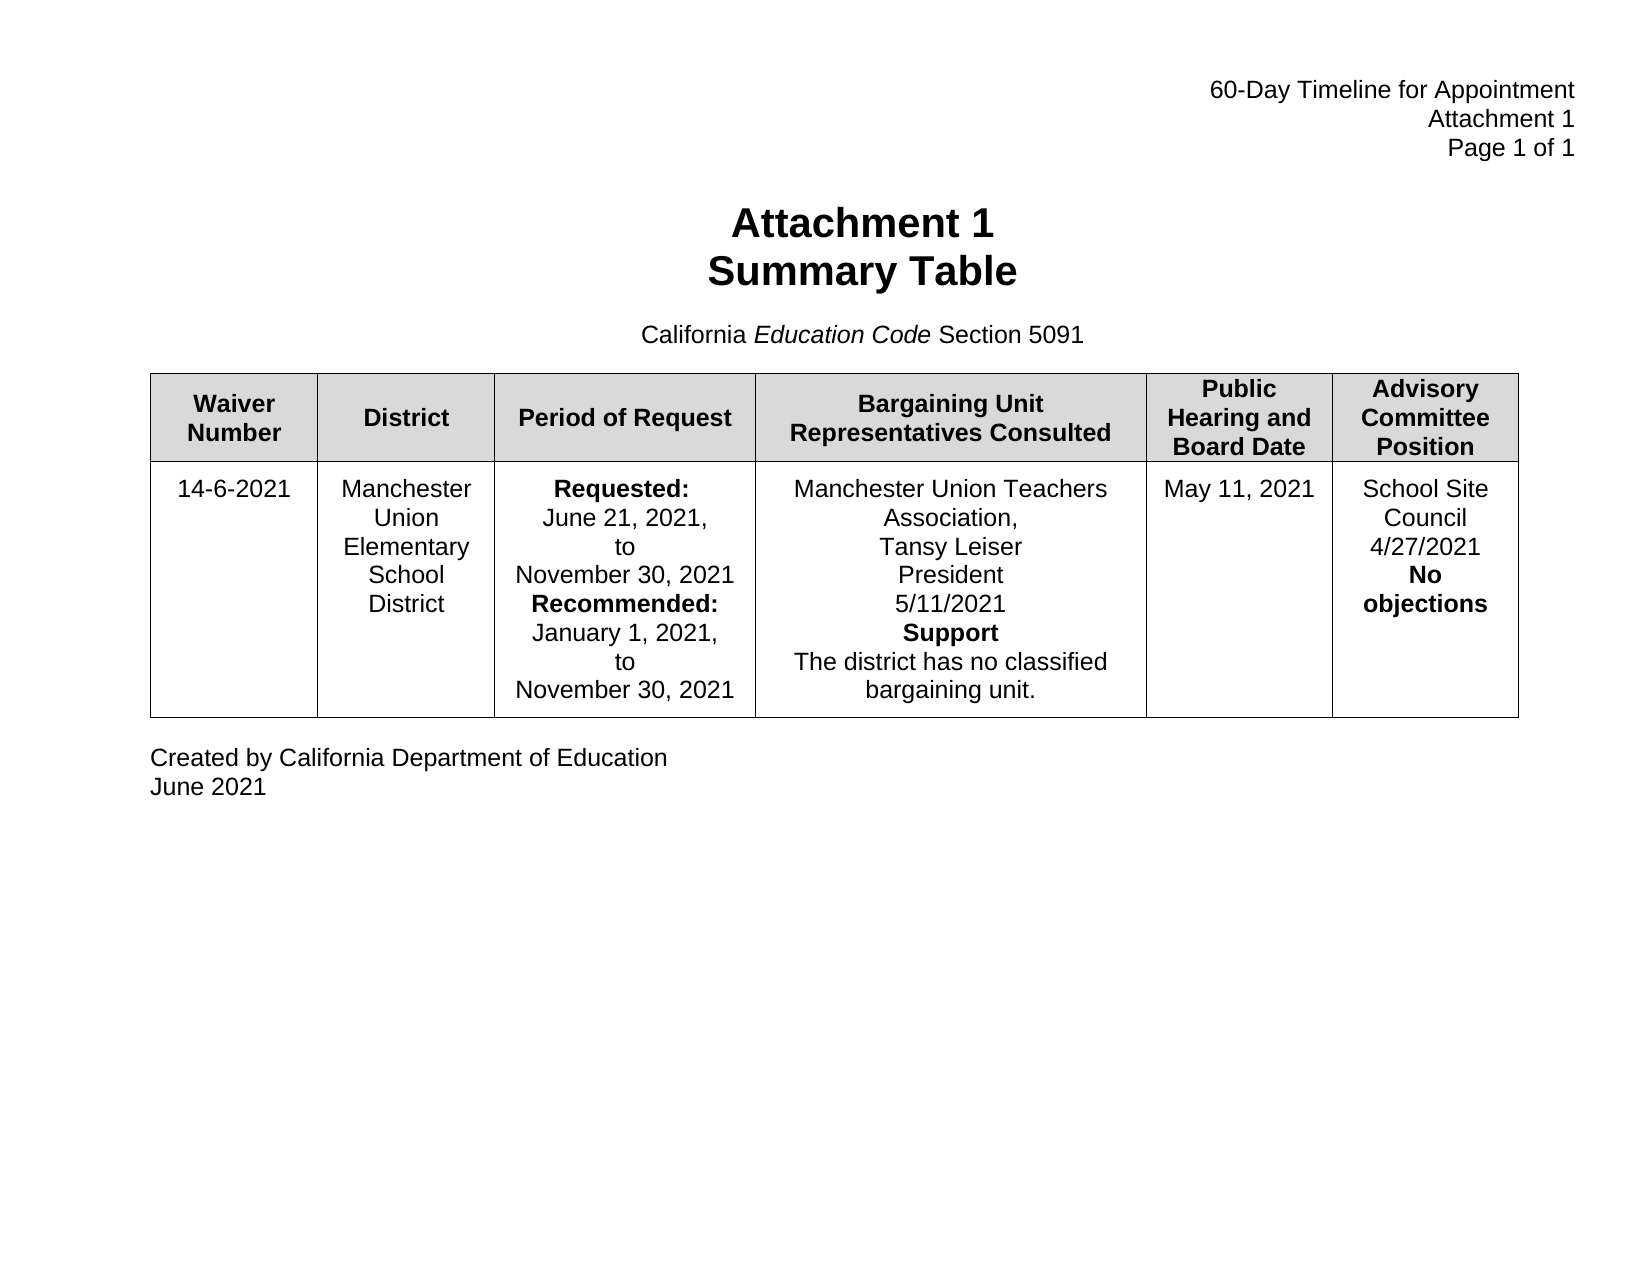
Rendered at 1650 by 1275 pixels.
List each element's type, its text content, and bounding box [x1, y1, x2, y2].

table_cell School Site Council 4/27/2021 No objections [1333, 462, 1518, 717]
subtitle Attachment 1 Summary Table [150, 199, 1575, 294]
table_header Waiver Number [151, 374, 317, 461]
text Created by California Department of Education June 2021 [150, 743, 1575, 800]
table_cell Requested: June 21, 2021, to November 30, 2021 Recommended: January 1, 2021, to November 30, 2021 [495, 462, 755, 717]
table_cell 14-6-2021 [151, 462, 317, 717]
table_header Public Hearing and Board Date [1147, 374, 1332, 461]
table_header Advisory Committee Position [1333, 374, 1518, 461]
table_header Period of Request [495, 374, 755, 461]
text California Education Code Section 5091 [150, 319, 1575, 348]
table_header Bargaining Unit Representatives Consulted [756, 374, 1146, 461]
table_header District [318, 374, 494, 461]
table_cell May 11, 2021 [1147, 462, 1332, 717]
table_cell Manchester Union Teachers Association, Tansy Leiser President 5/11/2021 Support The district has no classified bargaining unit. [756, 462, 1146, 717]
table_cell Manchester Union Elementary School District [318, 462, 494, 717]
